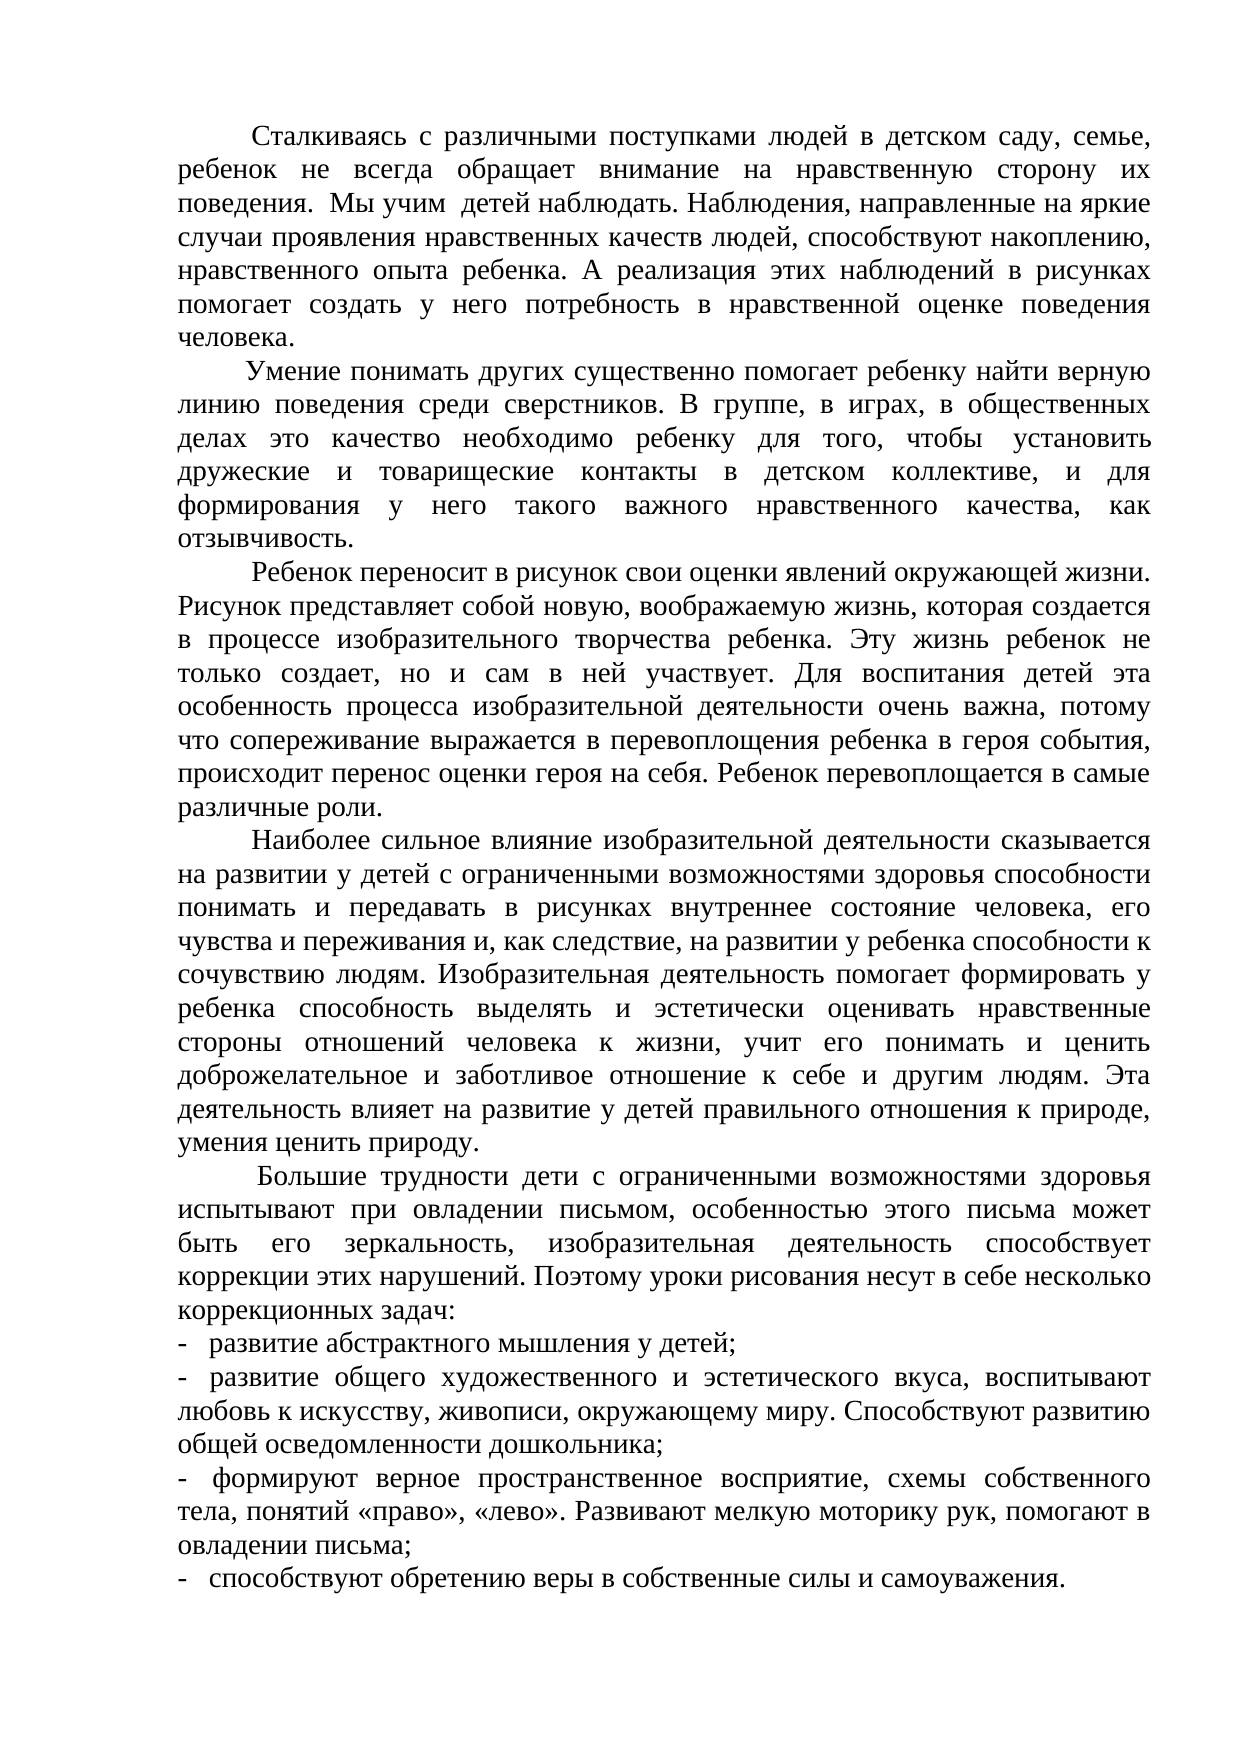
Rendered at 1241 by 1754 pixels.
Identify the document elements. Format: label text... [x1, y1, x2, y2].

text Умение понимать других существенно помогает ребенку найти верную линию поведения среди сверстников. В группе, в играх, в общественных делах это качество необходимо ребенку для того, чтобы установить дружеские и товарищеские контакты в детском коллективе, и для формирования у него такого важного нравственного качества, как отзывчивость. [177, 353, 1152, 554]
text Наиболее сильное влияние изобразительной деятельности сказывается на развитии у детей с ограниченными возможностями здоровья способности понимать и передавать в рисунках внутреннее состояние человека, его чувства и переживания и, как следствие, на развитии у ребенка способности к сочувствию людям. Изобразительная деятельность помогает формировать у ребенка способность выделять и эстетически оценивать нравственные стороны отношений человека к жизни, учит его понимать и ценить доброжелательное и заботливое отношение к себе и другим людям. Эта деятельность влияет на развитие у детей правильного отношения к природе, умения ценить природу. [177, 822, 1152, 1158]
text - развитие абстрактного мышления у детей; [177, 1326, 1152, 1359]
text - способствуют обретению веры в собственные силы и самоуважения. [177, 1560, 1152, 1594]
text Сталкиваясь с различными поступками людей в детском саду, семье, ребенок не всегда обращает внимание на нравственную сторону их поведения. Мы учим детей наблюдать. Наблюдения, направленные на яркие случаи проявления нравственных качеств людей, способствуют накоплению, нравственного опыта ребенка. А реализация этих наблюдений в рисунках помогает создать у него потребность в нравственной оценке поведения человека. [177, 118, 1152, 353]
text - развитие общего художественного и эстетического вкуса, воспитывают любовь к искусству, живописи, окружающему миру. Способствуют развитию общей осведомленности дошкольника; [177, 1359, 1152, 1460]
text Ребенок переносит в рисунок свои оценки явлений окружающей жизни. Рисунок представляет собой новую, воображаемую жизнь, которая создается в процессе изобразительного творчества ребенка. Эту жизнь ребенок не только создает, но и сам в ней участвует. Для воспитания детей эта особенность процесса изобразительной деятельности очень важна, потому что сопереживание выражается в перевоплощения ребенка в героя события, происходит перенос оценки героя на себя. Ребенок перевоплощается в самые различные роли. [177, 554, 1152, 822]
text Большие трудности дети с ограниченными возможностями здоровья испытывают при овладении письмом, особенностью этого письма может быть его зеркальность, изобразительная деятельность способствует коррекции этих нарушений. Поэтому уроки рисования несут в себе несколько коррекционных задач: [177, 1158, 1152, 1326]
text - формируют верное пространственное восприятие, схемы собственного тела, понятий «право», «лево». Развивают мелкую моторику рук, помогают в овладении письма; [177, 1460, 1152, 1560]
